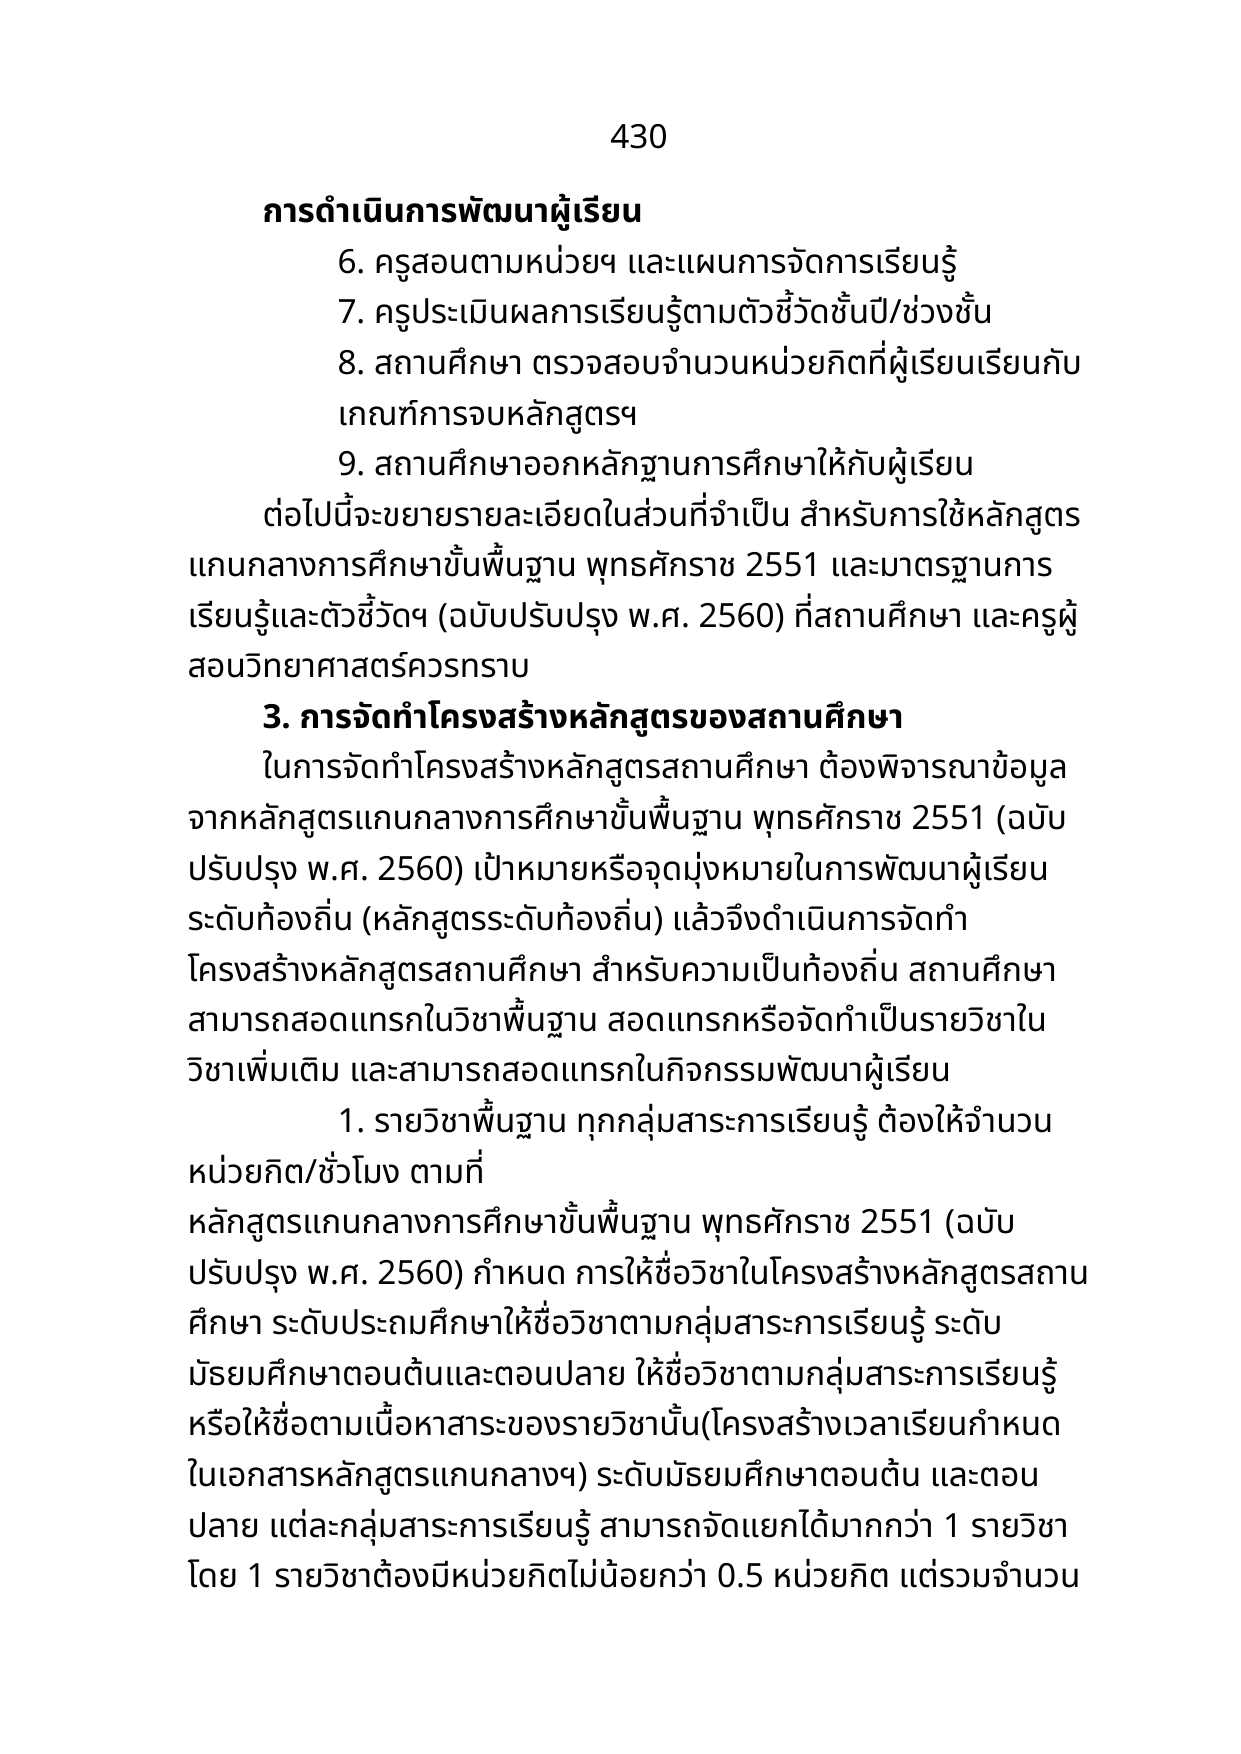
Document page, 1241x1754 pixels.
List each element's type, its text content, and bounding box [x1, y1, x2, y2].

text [187, 1198, 1090, 1603]
text 7. ครูประเมินผลการเรียนรู้ตามตัวชี้วัดชั้นปี/ช่วงชั้น [337, 288, 1090, 339]
text 3. การจัดทำโครงสร้างหลักสูตรของสถานศึกษา [187, 693, 1090, 743]
text 6. ครูสอนตามหน่วยฯ และแผนการจัดการเรียนรู้ [337, 238, 1090, 288]
text การดำเนินการพัฒนาผู้เรียน [187, 187, 1090, 238]
text ในการจัดทำโครงสร้างหลักสูตรสถานศึกษา ต้องพิจารณาข้อมูลจากหลักสูตรแกนกลางการศึกษาขั้นพื้นฐาน พุทธศักราช 2551 (ฉบับปรับปรุง พ.ศ. 2560) เป้าหมายหรือจุดมุ่งหมายในการพัฒนาผู้เรียนระดับท้องถิ่น (หลักสูตรระดับท้องถิ่น) แล้วจึงดำเนินการจัดทำโครงสร้างหลักสูตรสถานศึกษา สำหรับความเป็นท้องถิ่น สถานศึกษา สามารถสอดแทรกในวิชาพื้นฐาน สอดแทรกหรือจัดทำเป็นรายวิชาในวิชาเพิ่มเติม และสามารถสอดแทรกในกิจกรรมพัฒนาผู้เรียน [187, 743, 1090, 1097]
text 1. รายวิชาพื้นฐาน ทุกกลุ่มสาระการเรียนรู้ ต้องให้จำนวนหน่วยกิต/ชั่วโมง ตามที่ [187, 1097, 1090, 1198]
text 9. สถานศึกษาออกหลักฐานการศึกษาให้กับผู้เรียน [337, 440, 1090, 491]
text 8. สถานศึกษา ตรวจสอบจำนวนหน่วยกิตที่ผู้เรียนเรียนกับเกณฑ์การจบหลักสูตรฯ [337, 339, 1090, 440]
text ต่อไปนี้จะขยายรายละเอียดในส่วนที่จำเป็น สำหรับการใช้หลักสูตรแกนกลางการศึกษาขั้นพื้นฐาน พุทธศักราช 2551 และมาตรฐานการเรียนรู้และตัวชี้วัดฯ (ฉบับปรับปรุง พ.ศ. 2560) ที่สถานศึกษา และครูผู้สอนวิทยาศาสตร์ควรทราบ [187, 491, 1090, 693]
